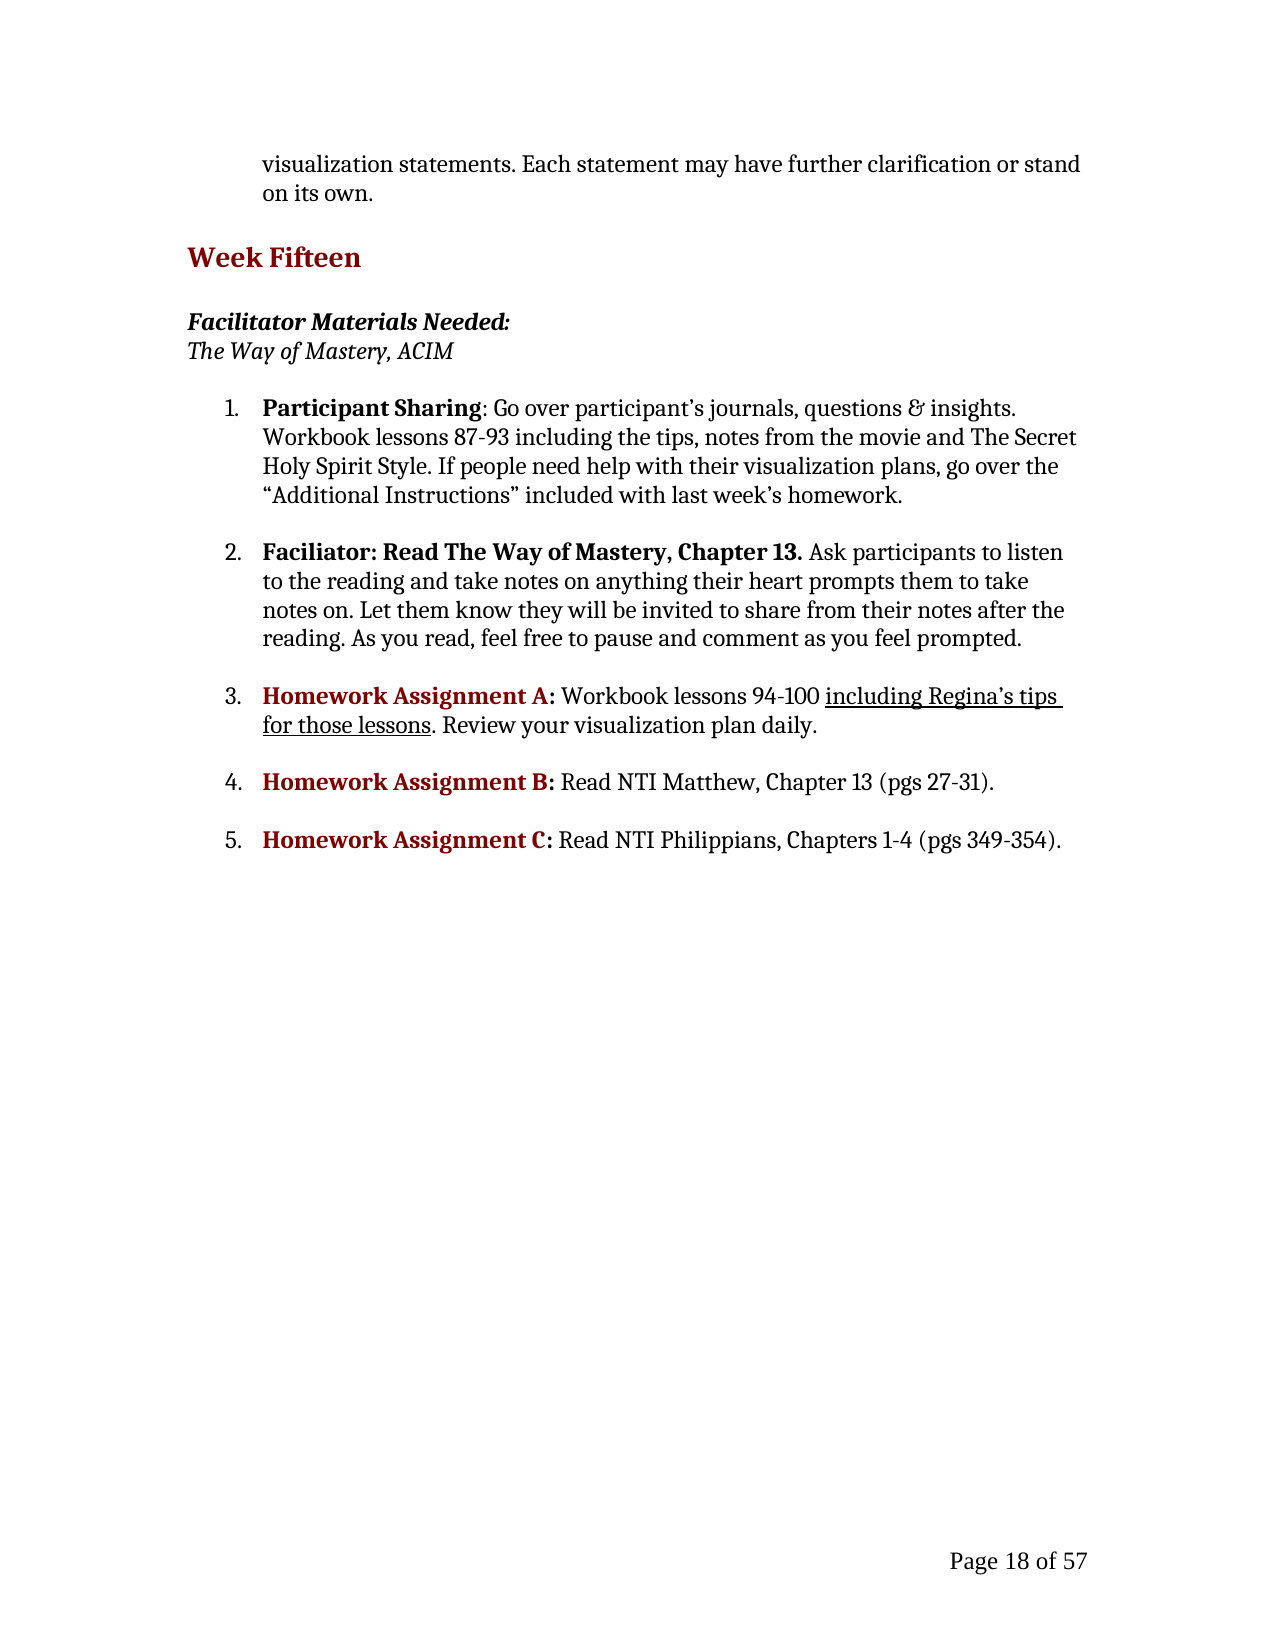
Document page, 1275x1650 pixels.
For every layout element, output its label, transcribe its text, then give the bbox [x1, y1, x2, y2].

list Homework Assignment C: Read NTI Philippians, Chapters 1-4 (pgs 349-354). [225, 826, 1087, 883]
list Homework Assignment A: Workbook lessons 94-100 including Regina’s tips for those lessons. Review your visualization plan daily. [225, 682, 1087, 768]
list Faciliator: Read The Way of Mastery, Chapter 13. Ask participants to listen to the reading and take notes on anything their heart prompts them to take notes on. Let them know they will be invited to share from their notes after the reading. As you read, feel free to pause and comment as you feel prompted. [225, 538, 1087, 682]
list Homework Assignment B: Read NTI Matthew, Chapter 13 (pgs 27-31). [225, 768, 1087, 826]
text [262, 150, 1087, 207]
text Week Fifteen [187, 241, 1087, 274]
list Participant Sharing: Go over participant’s journals, questions & insights. Workbook lessons 87-93 including the tips, notes from the movie and The Secret Holy Spirit Style. If people need help with their visualization plans, go over the “Additional Instructions” included with last week’s homework. [225, 394, 1087, 538]
text The Way of Mastery, ACIM [187, 337, 1087, 366]
text Facilitator Materials Needed: [187, 308, 1087, 337]
